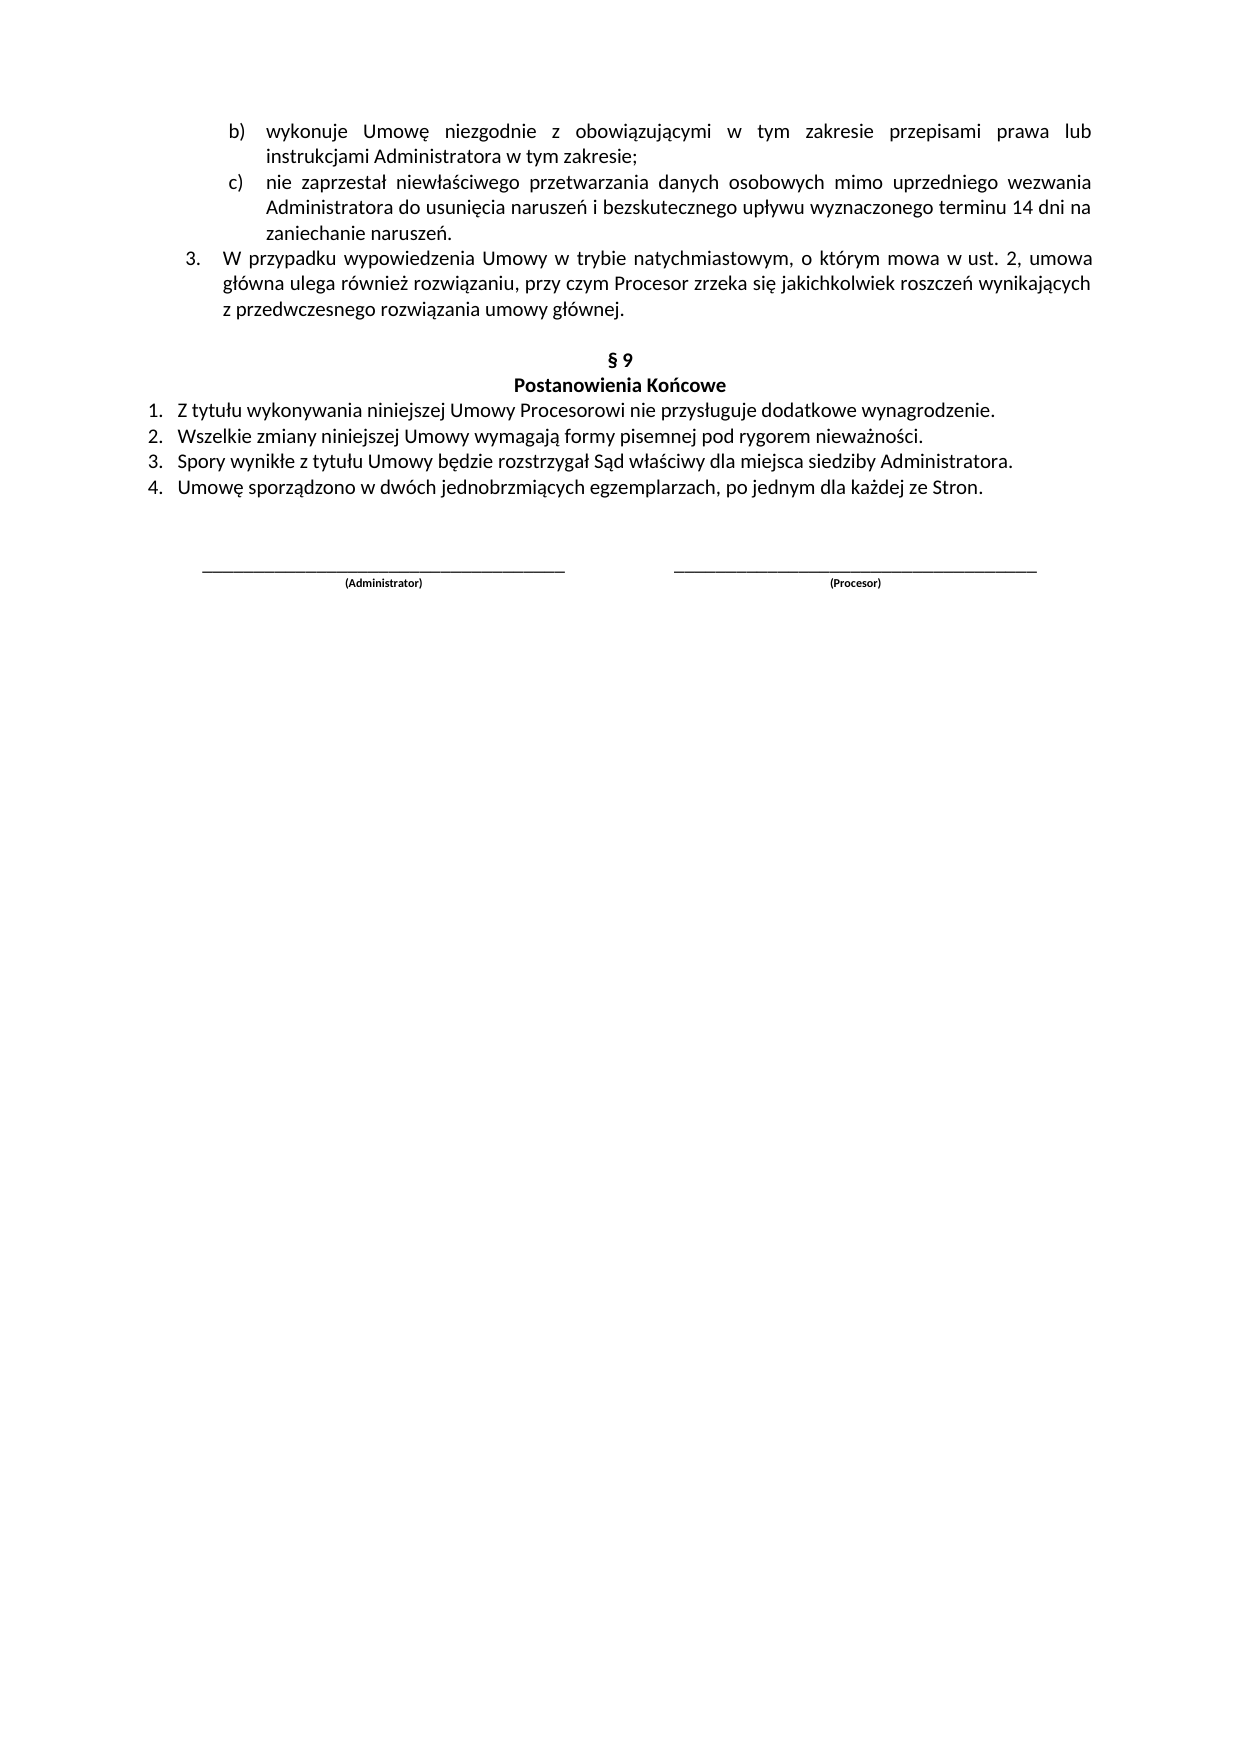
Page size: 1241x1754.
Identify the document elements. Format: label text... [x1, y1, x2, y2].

table_header ___________________________________ [620, 550, 1091, 576]
list Spory wynikłe z tytułu Umowy będzie rozstrzygał Sąd właściwy dla miejsca siedziby Administratora. [148, 448, 1092, 474]
list Z tytułu wykonywania niniejszej Umowy Procesorowi nie przysługuje dodatkowe wynagrodzenie. [148, 398, 1092, 423]
list nie zaprzestał niewłaściwego przetwarzania danych osobowych mimo uprzedniego wezwania Administratora do usunięcia naruszeń i bezskutecznego upływu wyznaczonego terminu 14 dni na zaniechanie naruszeń. [228, 169, 1092, 245]
table_cell (Administrator) [148, 576, 619, 601]
text Postanowienia Końcowe [148, 372, 1092, 398]
table_cell (Procesor) [620, 576, 1091, 601]
list Wszelkie zmiany niniejszej Umowy wymagają formy pisemnej pod rygorem nieważności. [148, 423, 1092, 448]
table_header ___________________________________ [148, 550, 619, 576]
list wykonuje Umowę niezgodnie z obowiązującymi w tym zakresie przepisami prawa lub instrukcjami Administratora w tym zakresie; [228, 118, 1092, 169]
list Umowę sporządzono w dwóch jednobrzmiących egzemplarzach, po jednym dla każdej ze Stron. [148, 474, 1092, 499]
text § 9 [148, 347, 1092, 372]
list W przypadku wypowiedzenia Umowy w trybie natychmiastowym, o którym mowa w ust. 2, umowa główna ulega również rozwiązaniu, przy czym Procesor zrzeka się jakichkolwiek roszczeń wynikających z przedwczesnego rozwiązania umowy głównej. [185, 245, 1092, 321]
